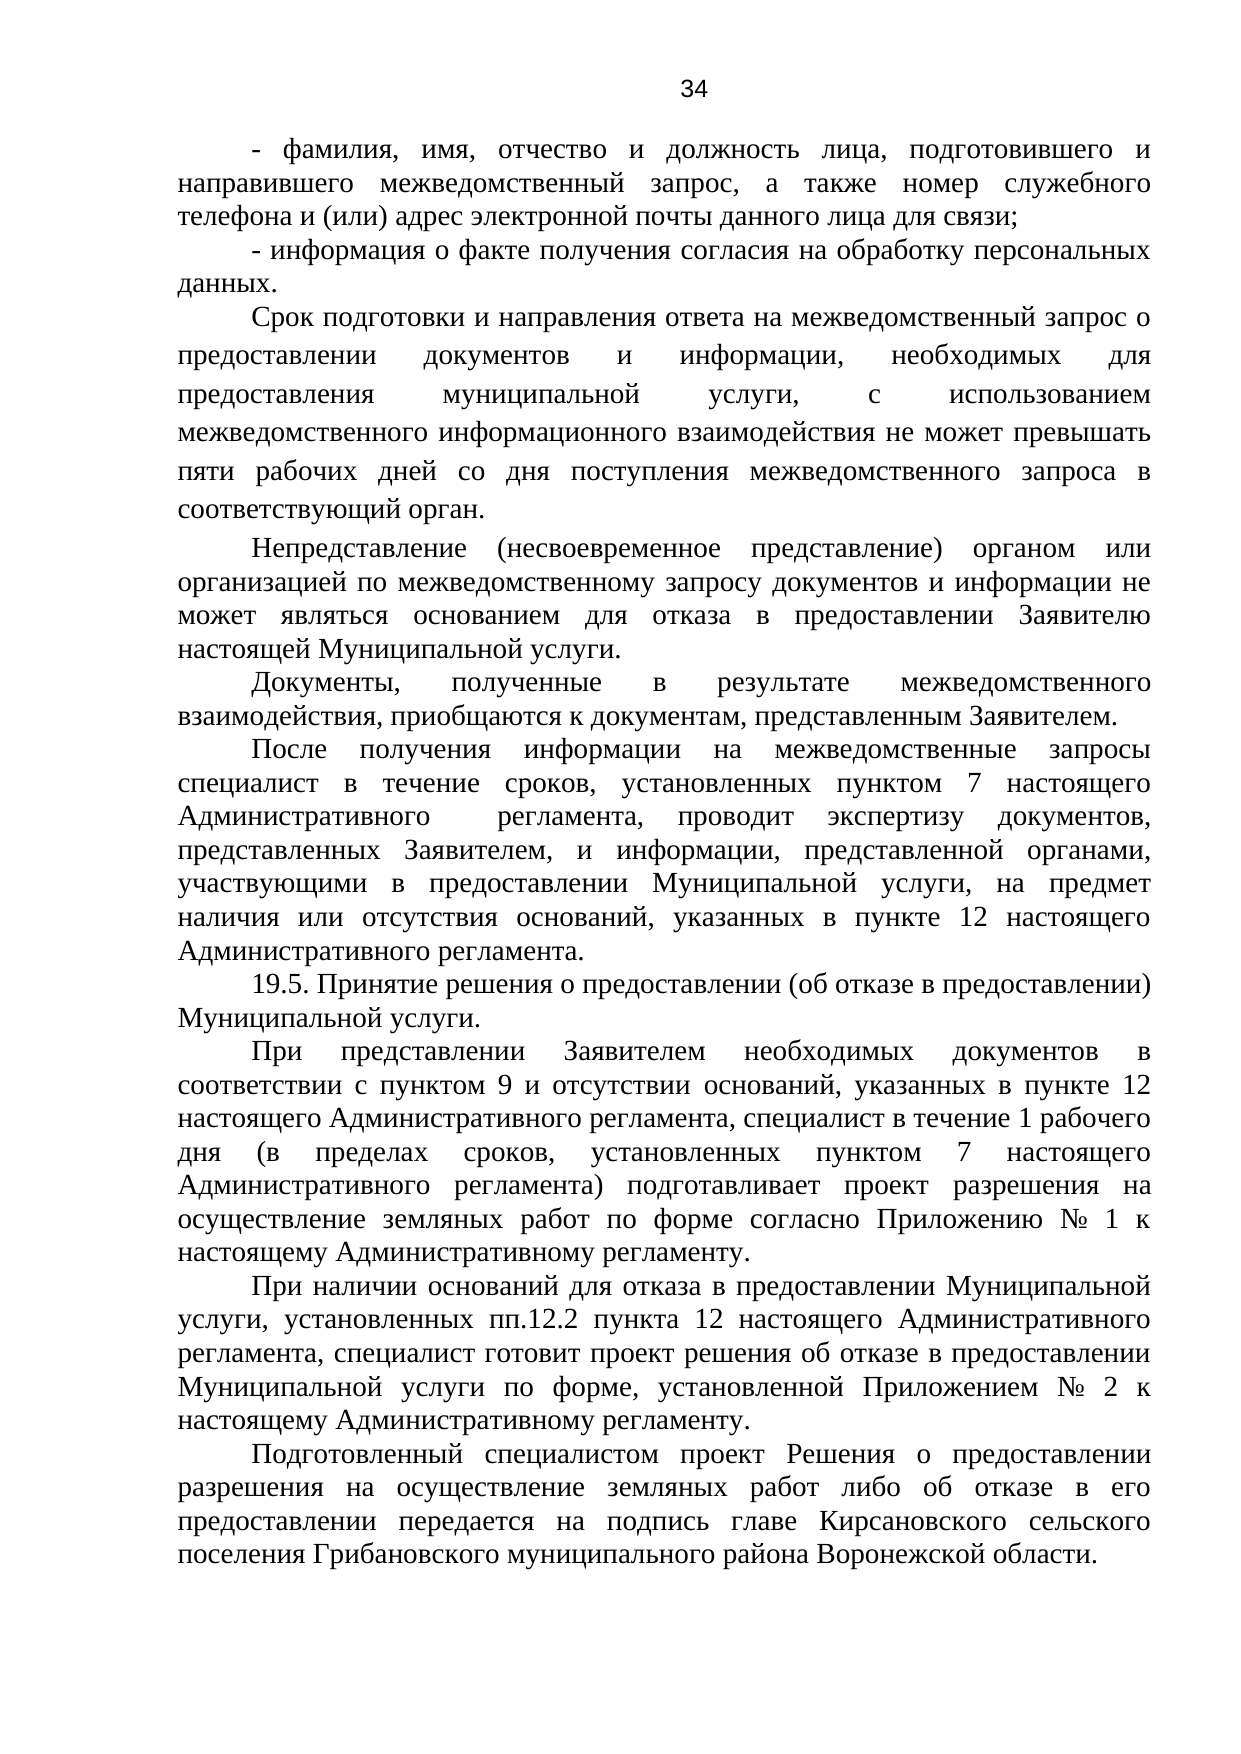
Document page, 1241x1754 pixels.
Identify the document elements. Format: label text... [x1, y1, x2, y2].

text При представлении Заявителем необходимых документов в соответствии с пунктом 9 и отсутствии оснований, указанных в пункте 12 настоящего Административного регламента, специалист в течение 1 рабочего дня (в пределах сроков, установленных пунктом 7 настоящего Административного регламента) подготавливает проект разрешения на осуществление земляных работ по форме согласно Приложению № 1 к настоящему Административному регламенту. [177, 1033, 1152, 1268]
text При наличии оснований для отказа в предоставлении Муниципальной услуги, установленных пп.12.2 пункта 12 настоящего Административного регламента, специалист готовит проект решения об отказе в предоставлении Муниципальной услуги по форме, установленной Приложением № 2 к настоящему Административному регламенту. [177, 1268, 1152, 1436]
text - фамилия, имя, отчество и должность лица, подготовившего и направившего межведомственный запрос, а также номер служебного телефона и (или) адрес электронной почты данного лица для связи; [177, 131, 1152, 232]
text 19.5. Принятие решения о предоставлении (об отказе в предоставлении) Муниципальной услуги. [177, 966, 1152, 1033]
text Непредставление (несвоевременное представление) органом или организацией по межведомственному запросу документов и информации не может являться основанием для отказа в предоставлении Заявителю настоящей Муниципальной услуги. [177, 530, 1152, 664]
text - информация о факте получения согласия на обработку персональных данных. [177, 232, 1152, 299]
text После получения информации на межведомственные запросы специалист в течение сроков, установленных пунктом 7 настоящего Административного регламента, проводит экспертизу документов, представленных Заявителем, и информации, представленной органами, участвующими в предоставлении Муниципальной услуги, на предмет наличия или отсутствия оснований, указанных в пункте 12 настоящего Административного регламента. [177, 731, 1152, 966]
list Срок подготовки и направления ответа на межведомственный запрос о предоставлении документов и информации, необходимых для предоставления муниципальной услуги, с использованием межведомственного информационного взаимодействия не может превышать пяти рабочих дней со дня поступления межведомственного запроса в соответствующий орган. [177, 299, 1152, 525]
text Подготовленный специалистом проект Решения о предоставлении разрешения на осуществление земляных работ либо об отказе в его предоставлении передается на подпись главе Кирсановского сельского поселения Грибановского муниципального района Воронежской области. [177, 1436, 1152, 1570]
text Документы, полученные в результате межведомственного взаимодействия, приобщаются к документам, представленным Заявителем. [177, 664, 1152, 731]
